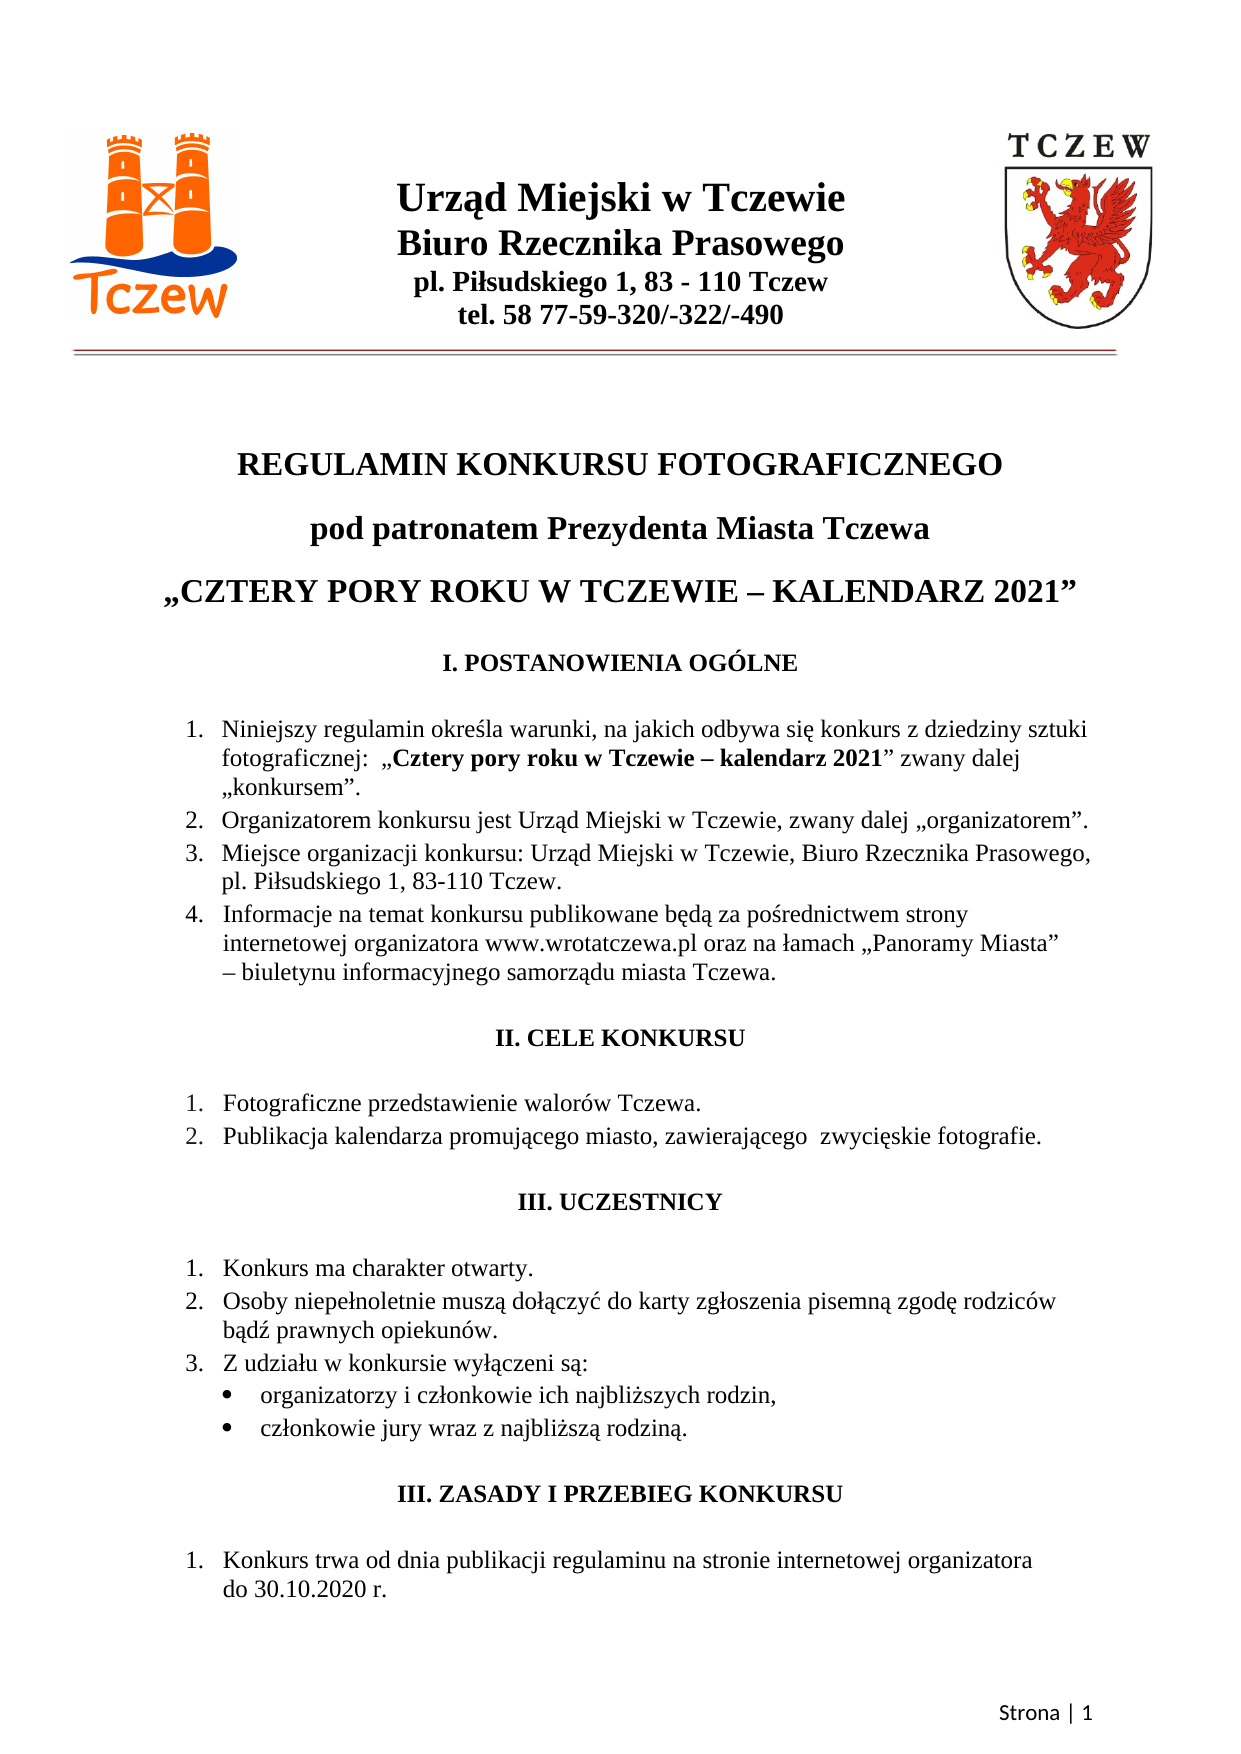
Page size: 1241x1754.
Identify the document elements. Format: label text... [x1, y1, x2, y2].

list Z udziału w konkursie wyłączeni są: [185, 1348, 1093, 1376]
text III. ZASADY I PRZEBIEG KONKURSU [148, 1479, 1093, 1508]
list Publikacja kalendarza promującego miasto, zawierającego zwycięskie fotografie. [185, 1121, 1093, 1150]
list Konkurs trwa od dnia publikacji regulaminu na stronie internetowej organizatora do 30.10.2020 r. [185, 1545, 1093, 1603]
picture [1004, 133, 1153, 329]
list Osoby niepełnoletnie muszą dołączyć do karty zgłoszenia pisemną zgodę rodziców bądź prawnych opiekunów. [185, 1286, 1093, 1343]
text III. UCZESTNICY [148, 1187, 1093, 1216]
list Informacje na temat konkursu publikowane będą za pośrednictwem strony internetowej organizatora www.wrotatczewa.pl oraz na łamach „Panoramy Miasta” – biuletynu informacyjnego samorządu miasta Tczewa. [185, 899, 1093, 986]
text Urząd Miejski w Tczewie Biuro Rzecznika Prasowego pl. Piłsudskiego 1, 83 - 110 Tczew tel. 58 77-59-320/-322/-490 [148, 173, 1093, 331]
list członkowie jury wraz z najbliższą rodziną. [223, 1413, 1093, 1442]
picture [69, 133, 237, 318]
text I. POSTANOWIENIA OGÓLNE [148, 648, 1093, 677]
text REGULAMIN KONKURSU FOTOGRAFICZNEGO [148, 445, 1093, 483]
list Fotograficzne przedstawienie walorów Tczewa. [185, 1088, 1093, 1117]
list Miejsce organizacji konkursu: Urząd Miejski w Tczewie, Biuro Rzecznika Prasowego, pl. Piłsudskiego 1, 83-110 Tczew. [185, 838, 1093, 895]
list Konkurs ma charakter otwarty. [185, 1253, 1093, 1282]
list Niniejszy regulamin określa warunki, na jakich odbywa się konkurs z dziedziny sztuki fotograficznej: „Cztery pory roku w Tczewie – kalendarz 2021” zwany dalej „konkursem”. [185, 714, 1093, 801]
list organizatorzy i członkowie ich najbliższych rodzin, [223, 1381, 1093, 1409]
list Organizatorem konkursu jest Urząd Miejski w Tczewie, zwany dalej „organizatorem”. [185, 805, 1093, 833]
text pod patronatem Prezydenta Miasta Tczewa [148, 508, 1093, 546]
text II. CELE KONKURSU [148, 1023, 1093, 1051]
text „CZTERY PORY ROKU W TCZEWIE – KALENDARZ 2021” [148, 571, 1093, 610]
